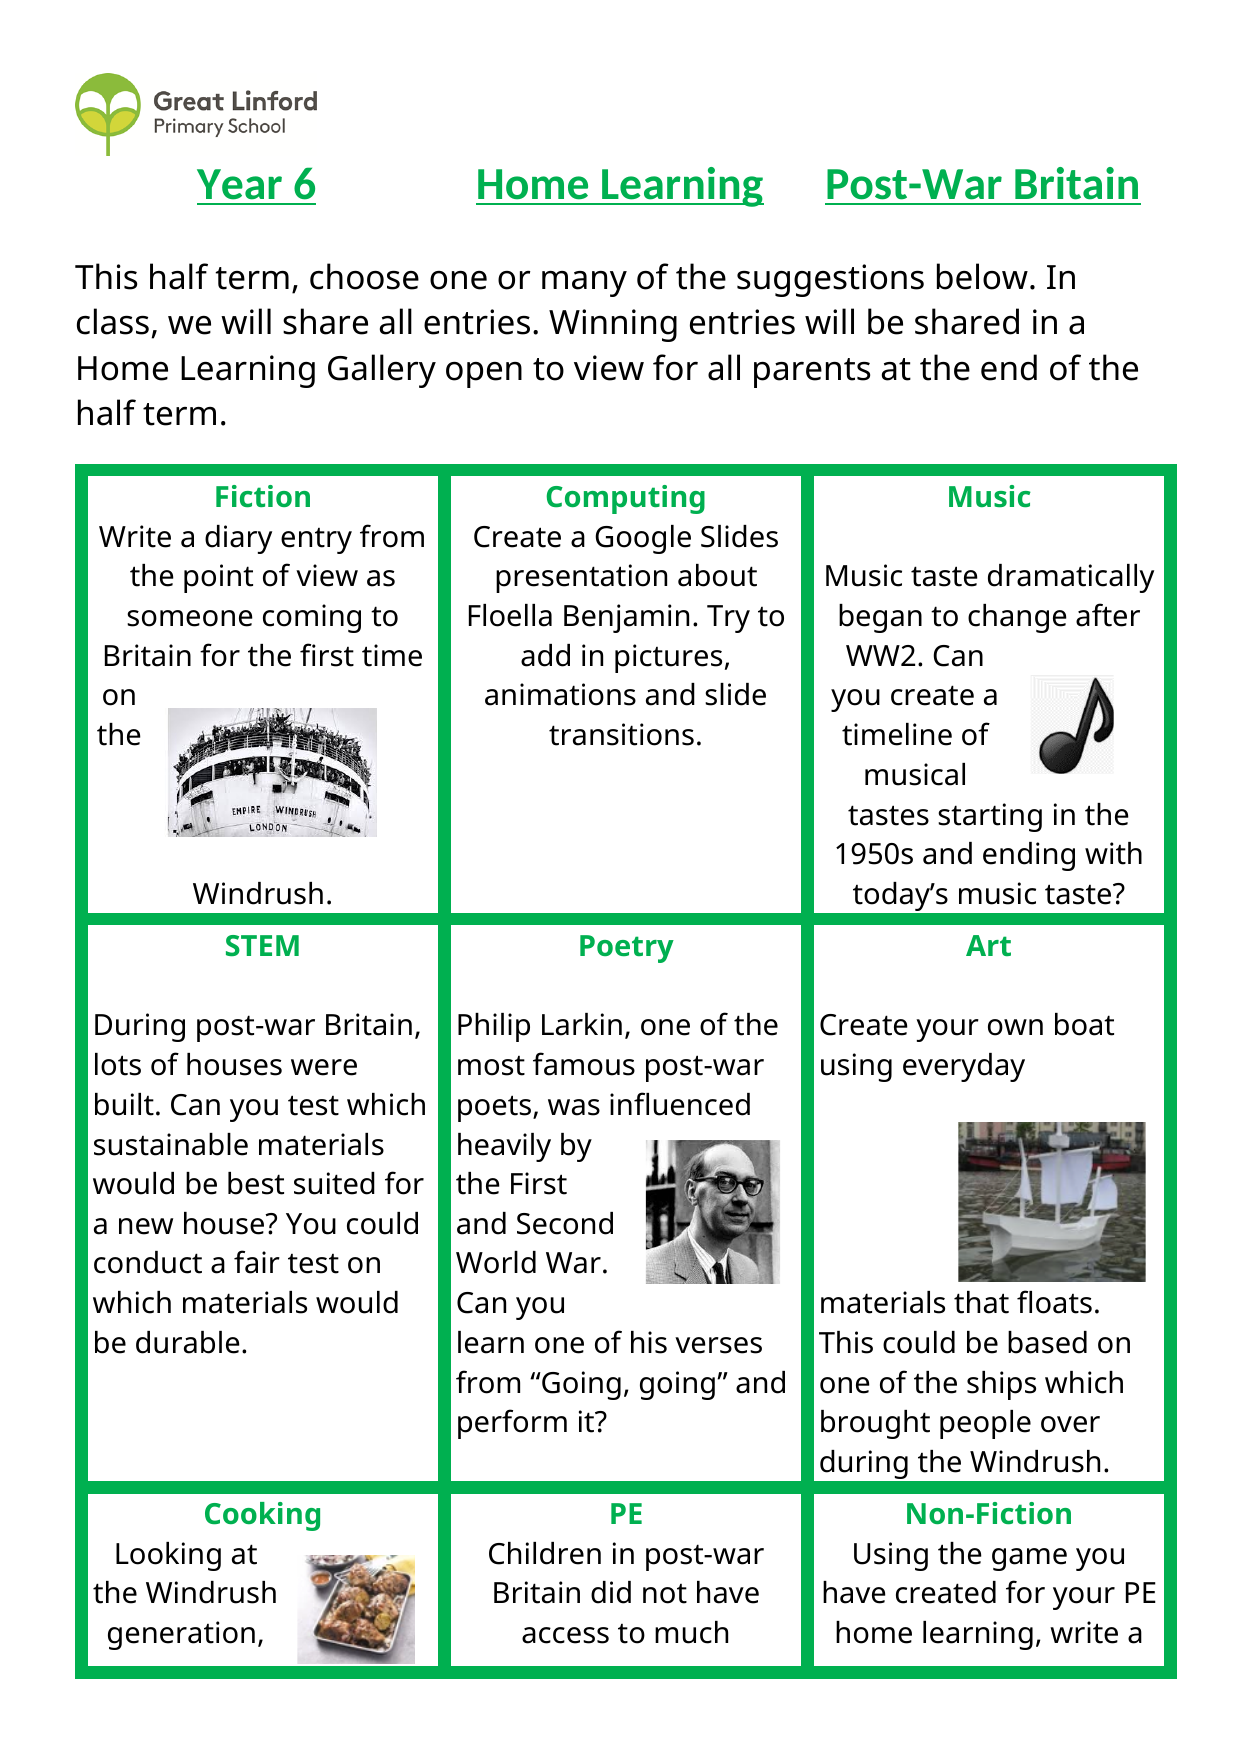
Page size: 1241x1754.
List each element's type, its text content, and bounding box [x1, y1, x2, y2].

table_header Post-War Britain [801, 155, 1164, 211]
table_cell Philip Larkin, one of the most famous post-war poets, was influenced heavily by the First and Second World War. Can you learn one of his verses from “Going, going” and perform it? [451, 1005, 801, 1481]
picture [1029, 674, 1114, 771]
table_cell During post-war Britain, lots of houses were built. Can you test which sustainable materials would be best suited for a new house? You could conduct a fair test on which materials would be durable. [88, 1005, 438, 1481]
table_cell Cooking [88, 1494, 438, 1533]
picture [297, 1555, 415, 1664]
table_header Year 6 [75, 155, 438, 211]
picture [75, 73, 318, 156]
table_cell Music taste dramatically began to change after WW2. Can you create a timeline of musical tastes starting in the 1950s and ending with today’s music taste? [814, 516, 1164, 913]
table_cell Non-Fiction [814, 1494, 1164, 1533]
table_header Home Learning [438, 155, 801, 211]
picture [645, 1140, 780, 1284]
table_cell Art [814, 925, 1164, 1005]
table_header Fiction [88, 476, 438, 516]
table_cell Using the game you have created for your PE home learning, write a step-by-step guide on how to play it. [814, 1533, 1164, 1666]
table_cell PE [451, 1494, 801, 1533]
table_cell Create your own boat using everyday materials that floats. This could be based on one of the ships which brought people over during the Windrush. [814, 1005, 1164, 1481]
text This half term, choose one or many of the suggestions below. In class, we will share all entries. Winning entries will be shared in a Home Learning Gallery open to view for all parents at the end of the half term. [75, 254, 1165, 435]
table_cell Poetry [451, 925, 801, 1005]
table_cell Write a diary entry from the point of view as someone coming to Britain for the first time on the Windrush. [88, 516, 438, 913]
table_cell STEM [88, 925, 438, 1005]
table_header Music [814, 476, 1164, 516]
table_cell Create a Google Slides presentation about Floella Benjamin. Try to add in pictures, animations and slide transitions. [451, 516, 801, 913]
picture [958, 1122, 1146, 1282]
picture [164, 708, 377, 837]
table_header Computing [451, 476, 801, 516]
